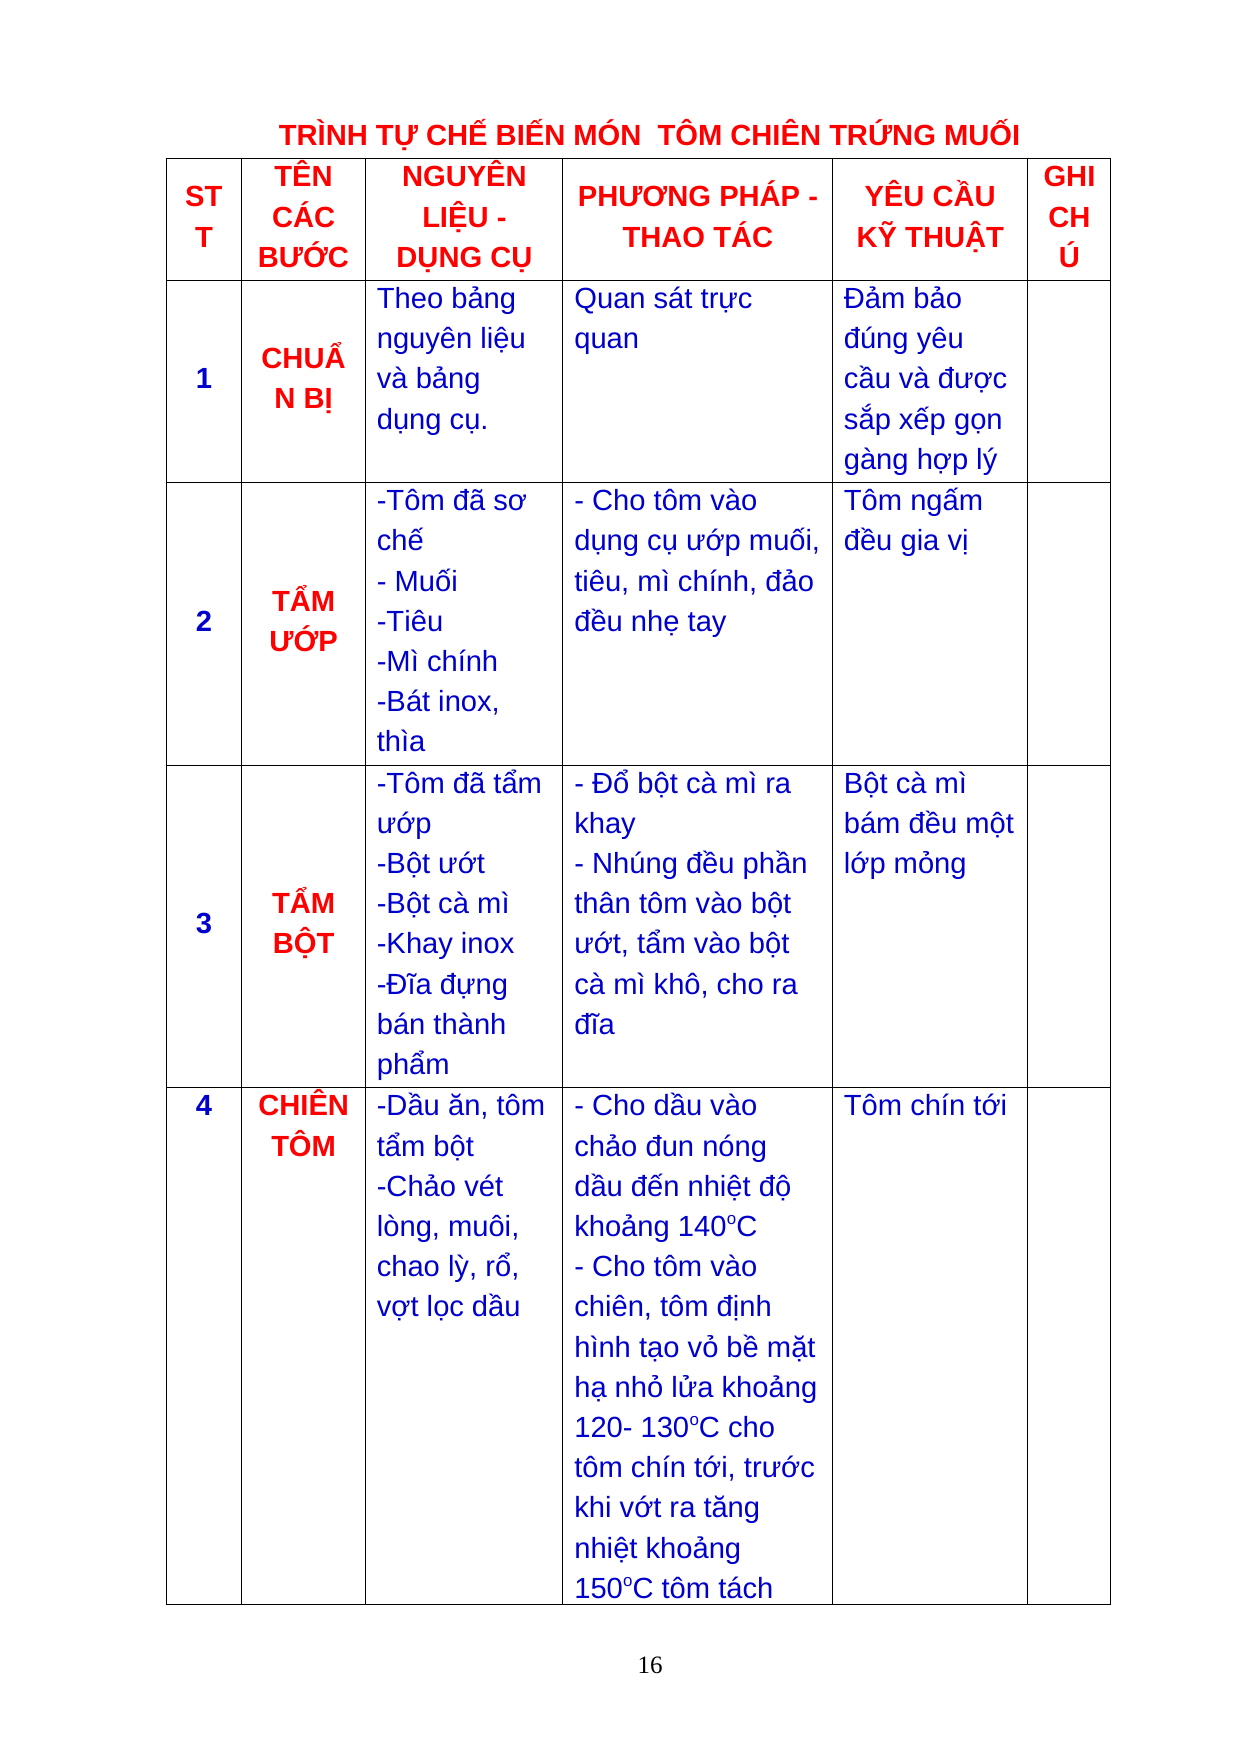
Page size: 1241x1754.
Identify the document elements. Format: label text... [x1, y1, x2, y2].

table_cell -Tôm đã sơ chế - Muối -Tiêu -Mì chính -Bát inox, thìa [366, 483, 562, 764]
table_cell Quan sát trực quan [563, 281, 832, 482]
table_cell [1028, 281, 1110, 482]
table_header STT [167, 159, 241, 280]
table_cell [563, 1088, 832, 1604]
table_cell Đảm bảo đúng yêu cầu và được sắp xếp gọn gàng hợp lý [833, 281, 1027, 482]
table_header GHI CHÚ [1028, 159, 1110, 280]
table_cell CHUẨN BỊ [242, 281, 365, 482]
table_header PHƯƠNG PHÁP - THAO TÁC [563, 159, 832, 280]
text TRÌNH TỰ CHẾ BIẾN MÓN TÔM CHIÊN TRỨNG MUỐI [177, 118, 1122, 152]
table_cell Bột cà mì bám đều một lớp mỏng [833, 766, 1027, 1087]
table_header YÊU CẦU KỸ THUẬT [833, 159, 1027, 280]
table_cell - Cho tôm vào dụng cụ ướp muối, tiêu, mì chính, đảo đều nhẹ tay [563, 483, 832, 764]
table_cell -Tôm đã tẩm ướp -Bột ướt -Bột cà mì -Khay inox -Đĩa đựng bán thành phẩm [366, 766, 562, 1087]
table_cell Tôm ngấm đều gia vị [833, 483, 1027, 764]
table_cell Theo bảng nguyên liệu và bảng dụng cụ. [366, 281, 562, 482]
table_cell 2 [167, 483, 241, 764]
table_cell 3 [167, 766, 241, 1087]
table_header NGUYÊN LIỆU - DỤNG CỤ [366, 159, 562, 280]
table_cell 1 [167, 281, 241, 482]
table_cell [1028, 483, 1110, 764]
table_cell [366, 1088, 562, 1604]
table_cell Tôm chín tới [833, 1088, 1027, 1604]
table_cell [1028, 766, 1110, 1087]
table_cell [1028, 1088, 1110, 1604]
table_cell TẨM ƯỚP [242, 483, 365, 764]
table_cell - Đổ bột cà mì ra khay - Nhúng đều phần thân tôm vào bột ướt, tẩm vào bột cà mì khô, cho ra đĩa [563, 766, 832, 1087]
table_header TÊN CÁC BƯỚC [242, 159, 365, 280]
table_cell TẨM BỘT [242, 766, 365, 1087]
table_cell 4 [167, 1088, 241, 1604]
table_cell CHIÊN TÔM [242, 1088, 365, 1604]
